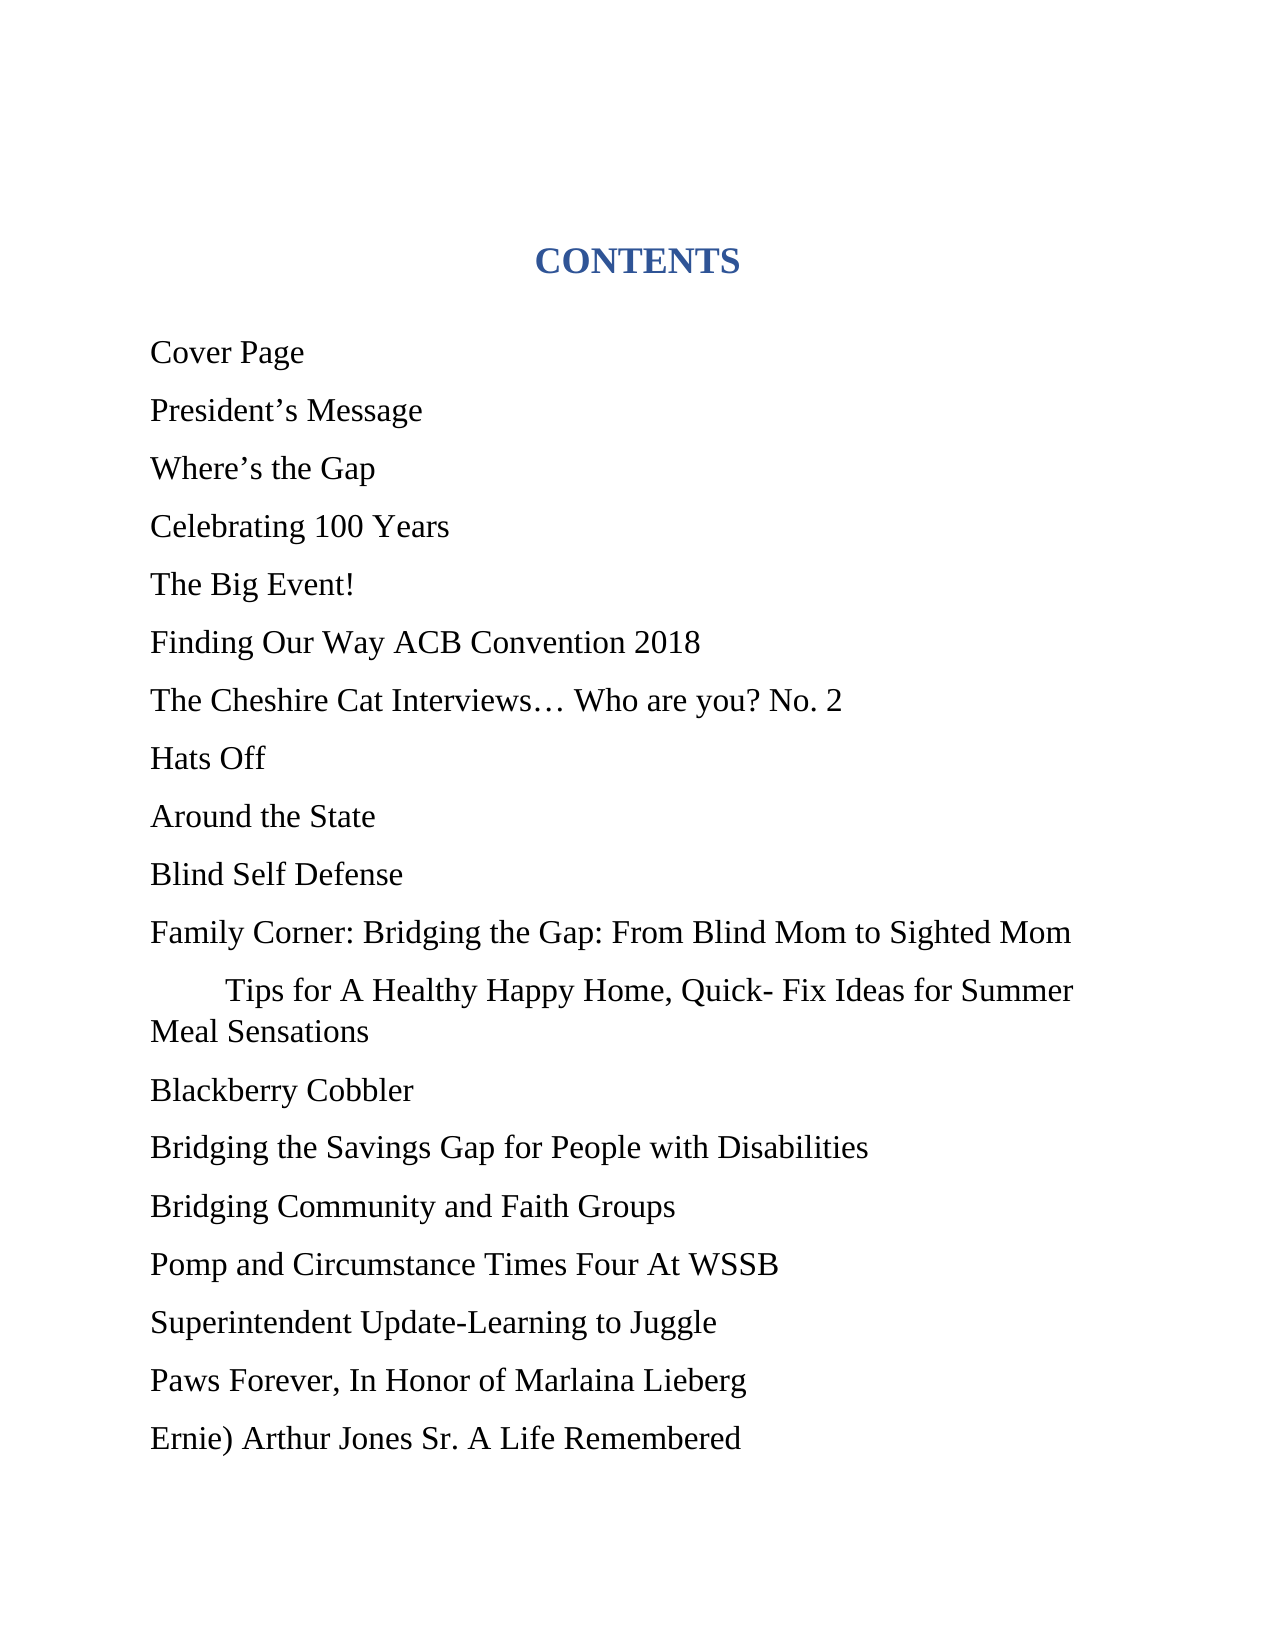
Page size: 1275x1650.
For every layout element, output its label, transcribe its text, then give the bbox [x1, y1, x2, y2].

subtitle CONTENTS [150, 239, 1125, 282]
text Paws Forever, In Honor of Marlaina Lieberg [150, 1360, 1125, 1398]
text Family Corner: Bridging the Gap: From Blind Mom to Sighted Mom [150, 912, 1125, 951]
text The Big Event! [150, 564, 1125, 603]
text Superintendent Update-Learning to Juggle [150, 1302, 1125, 1340]
text The Cheshire Cat Interviews… Who are you? No. 2 [150, 680, 1125, 719]
text Blind Self Defense [150, 854, 1125, 893]
text Bridging Community and Faith Groups [150, 1186, 1125, 1224]
text Pomp and Circumstance Times Four At WSSB [150, 1244, 1125, 1282]
text Tips for A Healthy Happy Home, Quick- Fix Ideas for Summer Meal Sensations [150, 970, 1125, 1050]
text Cover Page [150, 332, 1125, 371]
text Celebrating 100 Years [150, 506, 1125, 544]
text Bridging the Savings Gap for People with Disabilities [150, 1128, 1125, 1166]
text Around the State [150, 796, 1125, 835]
text Hats Off [150, 738, 1125, 777]
text Ernie) Arthur Jones Sr. A Life Remembered [150, 1418, 1125, 1456]
text Where’s the Gap [150, 448, 1125, 487]
text Blackberry Cobbler [150, 1070, 1125, 1108]
text Finding Our Way ACB Convention 2018 [150, 622, 1125, 661]
text President’s Message [150, 390, 1125, 428]
